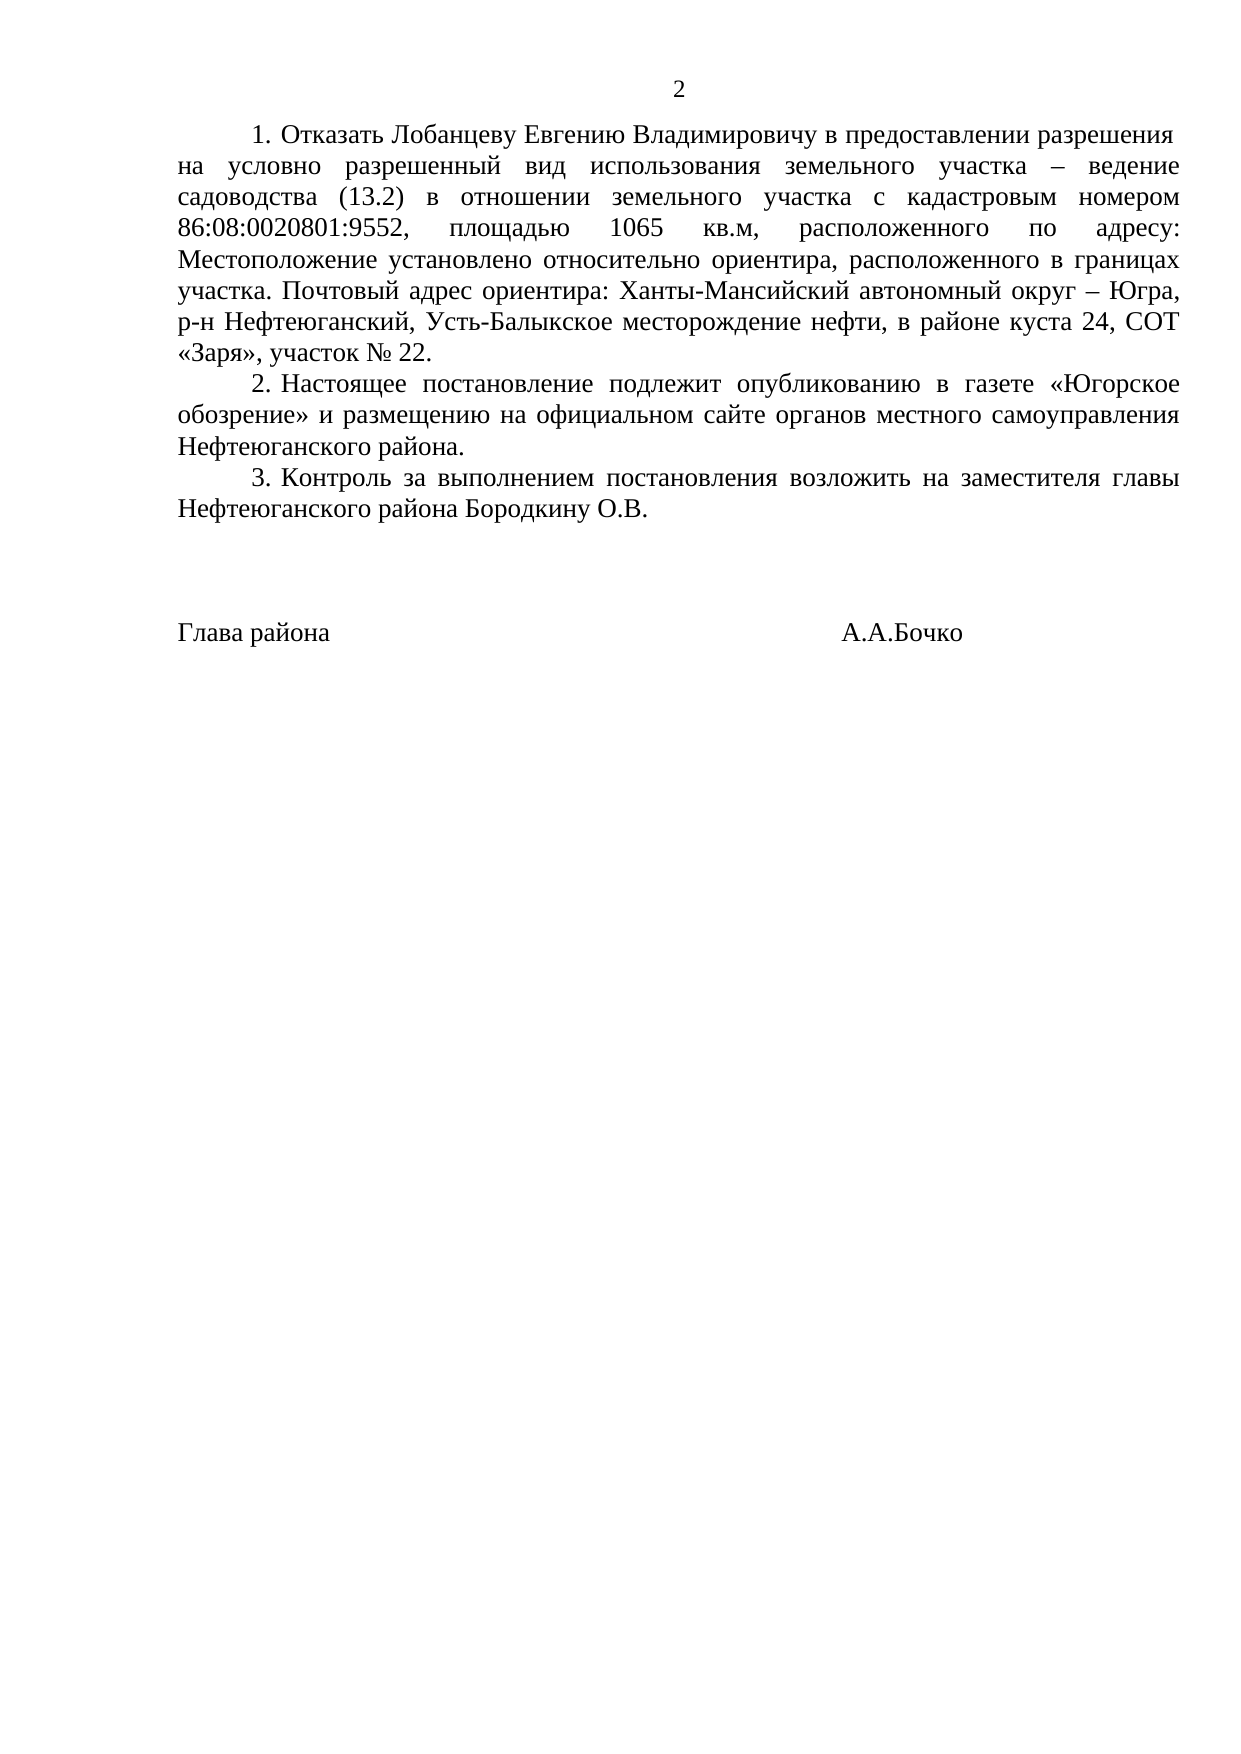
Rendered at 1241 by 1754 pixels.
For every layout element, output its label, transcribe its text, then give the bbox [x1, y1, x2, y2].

list Настоящее постановление подлежит опубликованию в газете «Югорское обозрение» и размещению на официальном сайте органов местного самоуправления Нефтеюганского района. [177, 367, 1181, 461]
list Контроль за выполнением постановления возложить на заместителя главы Нефтеюганского района Бородкину О.В. [177, 461, 1181, 523]
list Отказать Лобанцеву Евгению Владимировичу в предоставлении разрешения на условно разрешенный вид использования земельного участка – ведение садоводства (13.2) в отношении земельного участка с кадастровым номером 86:08:0020801:9552, площадью 1065 кв.м, расположенного по адресу: Местоположение установлено относительно ориентира, расположенного в границах участка. Почтовый адрес ориентира: Ханты-Мансийский автономный округ – Югра, р-н Нефтеюганский, Усть-Балыкское месторождение нефти, в районе куста 24, СОТ «Заря», участок № 22. [177, 118, 1181, 367]
text Глава района А.А.Бочко [177, 616, 1181, 648]
